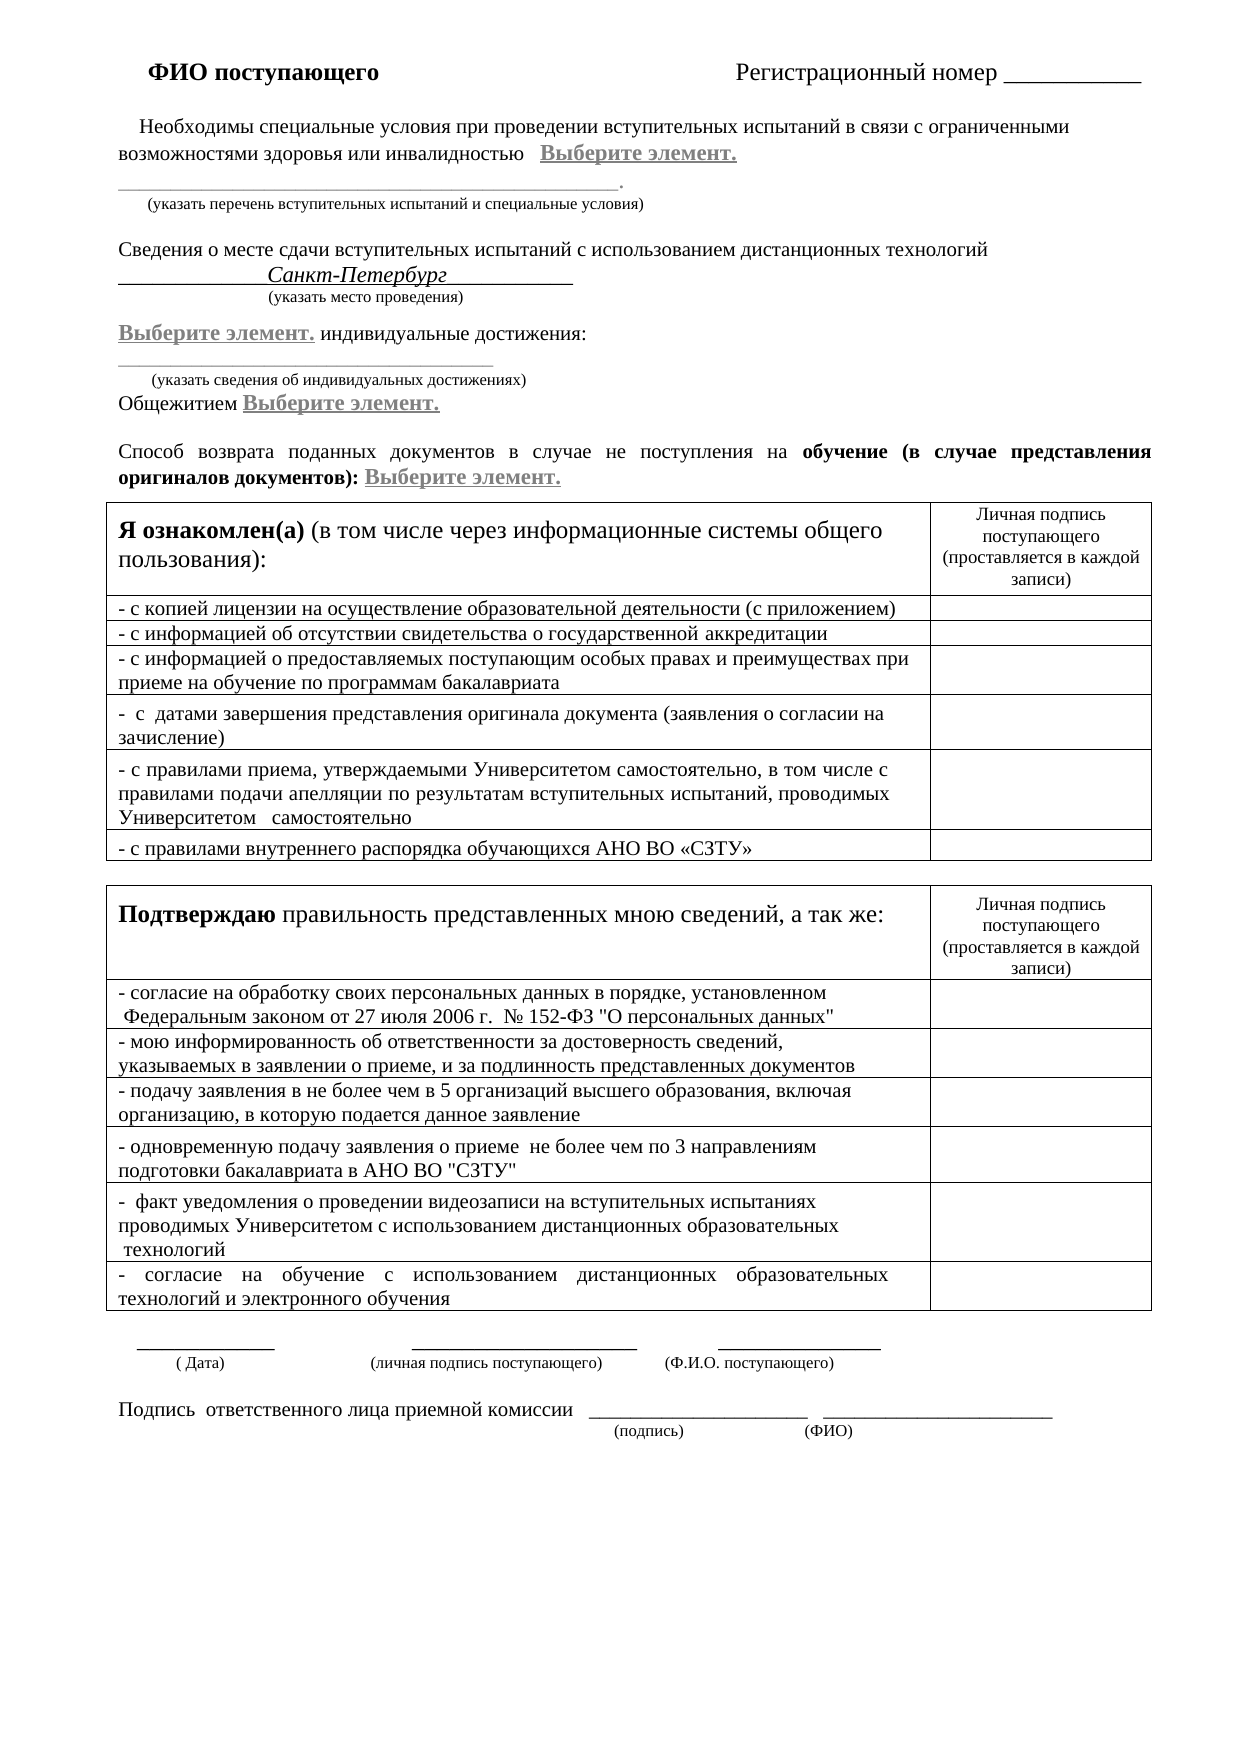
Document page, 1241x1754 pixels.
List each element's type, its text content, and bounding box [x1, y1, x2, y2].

table_cell - мою информированность об ответственности за достоверность сведений, указываемых в заявлении о приеме, и за подлинность представленных документов [107, 1029, 930, 1077]
table_cell [931, 1078, 1151, 1126]
text индивидуальные достижения: [118, 319, 1152, 345]
text ---Необходимы специальные условия при проведении вступительных испытаний в связи с ограниченными возможностями здоровья или инвалидностью (указать перечень вступительных испытаний и специальные условия) [118, 114, 1152, 213]
table_cell [931, 980, 1151, 1028]
text _____________Санкт-Петербург___________ [118, 261, 1152, 287]
text ( Дата) (личная подпись поступающего) (Ф.И.О. поступающего) [118, 1353, 1152, 1372]
table_cell - одновременную подачу заявления о приеме не более чем по 3 направлениям подготовки бакалавриата в АНО ВО "СЗТУ" [107, 1127, 930, 1182]
table_header Личная подпись поступающего (проставляется в каждой записи) [931, 886, 1151, 979]
table_cell - с информацией об отсутствии свидетельства о государственной аккредитации [107, 621, 930, 645]
table_cell - с копией лицензии на осуществление образовательной деятельности (с приложением) [107, 596, 930, 619]
table_cell - с правилами внутреннего распорядка обучающихся АНО ВО «СЗТУ» [107, 830, 930, 860]
table_cell - согласие на обучение с использованием дистанционных образовательных технологий и электронного обучения [107, 1262, 930, 1310]
table_cell - с правилами приема, утверждаемыми Университетом самостоятельно, в том числе с правилами подачи апелляции по результатам вступительных испытаний, проводимых Университетом самостоятельно [107, 750, 930, 829]
table_cell - подачу заявления в не более чем в 5 организаций высшего образования, включая организацию, в которую подается данное заявление [107, 1078, 930, 1126]
text Способ возврата поданных документов в случае не поступления на обучение (в случае представления оригиналов документов): [118, 439, 1152, 489]
text (подпись) (ФИО) [118, 1421, 1152, 1440]
table_cell - с информацией о предоставляемых поступающим особых правах и преимуществах при приеме на обучение по программам бакалавриата [107, 646, 930, 694]
text (указать место проведения) [118, 287, 1152, 306]
table_cell [931, 695, 1151, 749]
text ___________ __________________ _____________ [118, 1324, 1152, 1353]
text Сведения о месте сдачи вступительных испытаний с использованием дистанционных технологий [118, 237, 1152, 261]
table_cell [931, 596, 1151, 619]
table_cell - согласие на обработку своих персональных данных в порядке, установленном Федеральным законом от 27 июля 2006 г. № 152-ФЗ "О персональных данных" [107, 980, 930, 1028]
table_cell [931, 646, 1151, 694]
text Общежитием [118, 388, 1152, 415]
table_cell [931, 750, 1151, 829]
text (указать сведения об индивидуальных достижениях) [118, 369, 1152, 388]
table_cell [931, 1183, 1151, 1261]
table_cell [931, 1127, 1151, 1182]
text ФИО поступающего Регистрационный номер ___________ [148, 57, 1152, 86]
table_header Личная подпись поступающего (проставляется в каждой записи) [931, 503, 1151, 594]
table_cell - с датами завершения представления оригинала документа (заявления о согласии на зачисление) [107, 695, 930, 749]
table_cell [931, 830, 1151, 860]
table_header Подтверждаю правильность представленных мною сведений, а так же: [107, 886, 930, 979]
table_cell [931, 621, 1151, 645]
table_cell [931, 1029, 1151, 1077]
table_header Я ознакомлен(а) (в том числе через информационные системы общего пользования): [107, 503, 930, 594]
text Подпись ответственного лица приемной комиссии _____________________ ______________________ [118, 1397, 1152, 1421]
table_cell [931, 1262, 1151, 1310]
table_cell - факт уведомления о проведении видеозаписи на вступительных испытаниях проводимых Университетом с использованием дистанционных образовательных технологий [107, 1183, 930, 1261]
